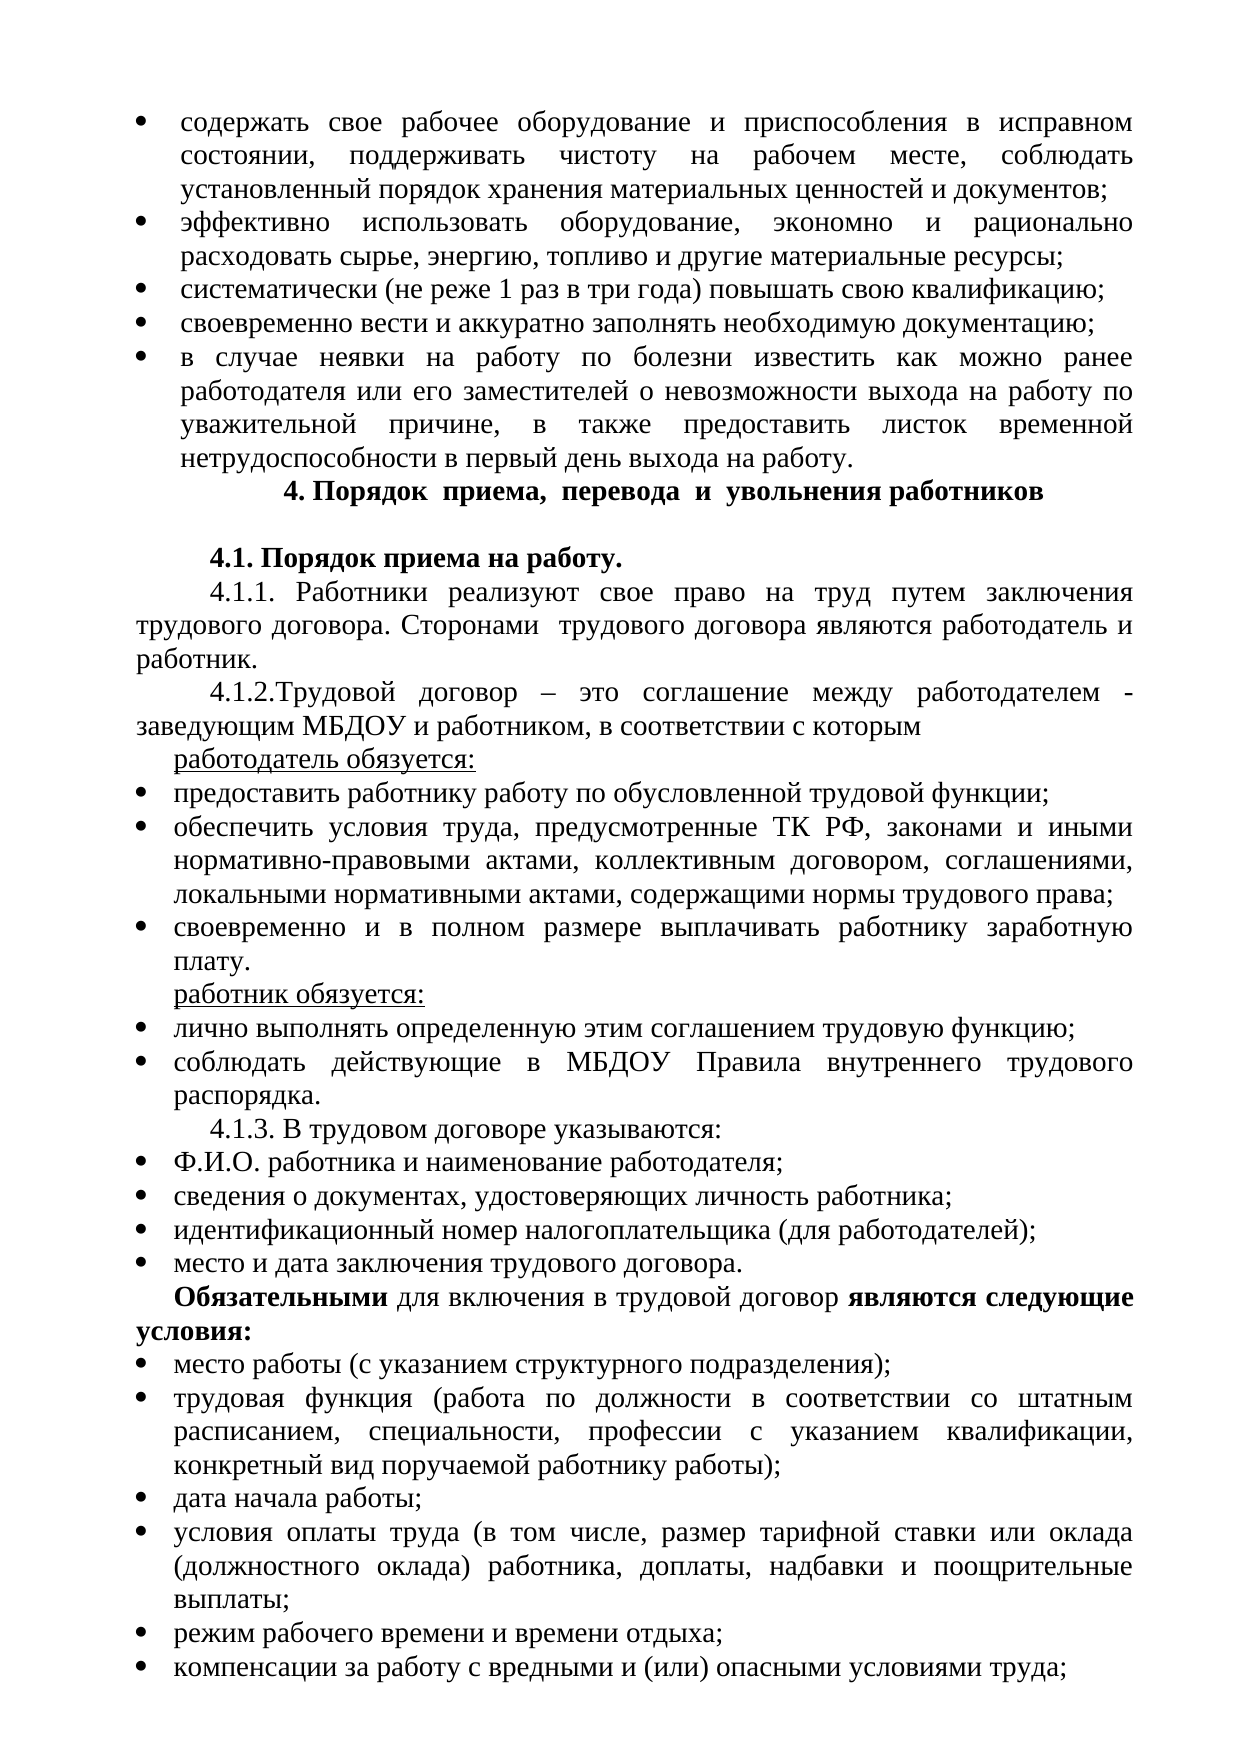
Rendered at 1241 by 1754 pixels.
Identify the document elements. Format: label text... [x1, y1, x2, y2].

list место и дата заключения трудового договора. [136, 1246, 1134, 1279]
text работник обязуется: [136, 977, 1134, 1010]
list обеспечить условия труда, предусмотренные ТК РФ, законами и иными нормативно-правовыми актами, коллективным договором, соглашениями, локальными нормативными актами, содержащими нормы трудового права; [136, 809, 1134, 909]
list дата начала работы; [136, 1481, 1134, 1514]
list лично выполнять определенную этим соглашением трудовую функцию; [136, 1010, 1134, 1044]
text 4.1.2.Трудовой договор – это соглашение между работодателем - заведующим МБДОУ и работником, в соответствии с которым [136, 674, 1134, 742]
list Ф.И.О. работника и наименование работодателя; [136, 1144, 1134, 1178]
text 4. Порядок приема, перевода и увольнения работников [209, 473, 1134, 507]
list соблюдать действующие в МБДОУ Правила внутреннего трудового распорядка. [136, 1044, 1134, 1111]
list содержать свое рабочее оборудование и приспособления в исправном состоянии, поддерживать чистоту на рабочем месте, соблюдать установленный порядок хранения материальных ценностей и документов; [136, 104, 1134, 204]
list в случае неявки на работу по болезни известить как можно ранее работодателя или его заместителей о невозможности выхода на работу по уважительной причине, в также предоставить листок временной нетрудоспособности в первый день выхода на работу. [136, 339, 1134, 473]
list условия оплаты труда (в том числе, размер тарифной ставки или оклада (должностного оклада) работника, доплаты, надбавки и поощрительные выплаты; [136, 1514, 1134, 1615]
list эффективно использовать оборудование, экономно и рационально расходовать сырье, энергию, топливо и другие материальные ресурсы; [136, 204, 1134, 272]
list компенсации за работу с вредными и (или) опасными условиями труда; [136, 1649, 1134, 1682]
list предоставить работнику работу по обусловленной трудовой функции; [136, 775, 1134, 809]
list место работы (с указанием структурного подразделения); [136, 1346, 1134, 1380]
text 4.1.3. В трудовом договоре указываются: [136, 1111, 1134, 1144]
list режим рабочего времени и времени отдыха; [136, 1615, 1134, 1649]
list идентификационный номер налогоплательщика (для работодателей); [136, 1212, 1134, 1246]
list сведения о документах, удостоверяющих личность работника; [136, 1178, 1134, 1212]
list трудовая функция (работа по должности в соответствии со штатным расписанием, специальности, профессии с указанием квалификации, конкретный вид поручаемой работнику работы); [136, 1380, 1134, 1481]
list своевременно и в полном размере выплачивать работнику заработную плату. [136, 909, 1134, 977]
list своевременно вести и аккуратно заполнять необходимую документацию; [136, 305, 1134, 339]
text работодатель обязуется: [136, 742, 1134, 775]
text Обязательными для включения в трудовой договор являются следующие условия: [136, 1279, 1134, 1346]
list систематически (не реже 1 раз в три года) повышать свою квалификацию; [136, 272, 1134, 305]
text 4.1. Порядок приема на работу. [209, 540, 1134, 574]
text 4.1.1. Работники реализуют свое право на труд путем заключения трудового договора. Сторонами трудового договора являются работодатель и работник. [136, 574, 1134, 674]
